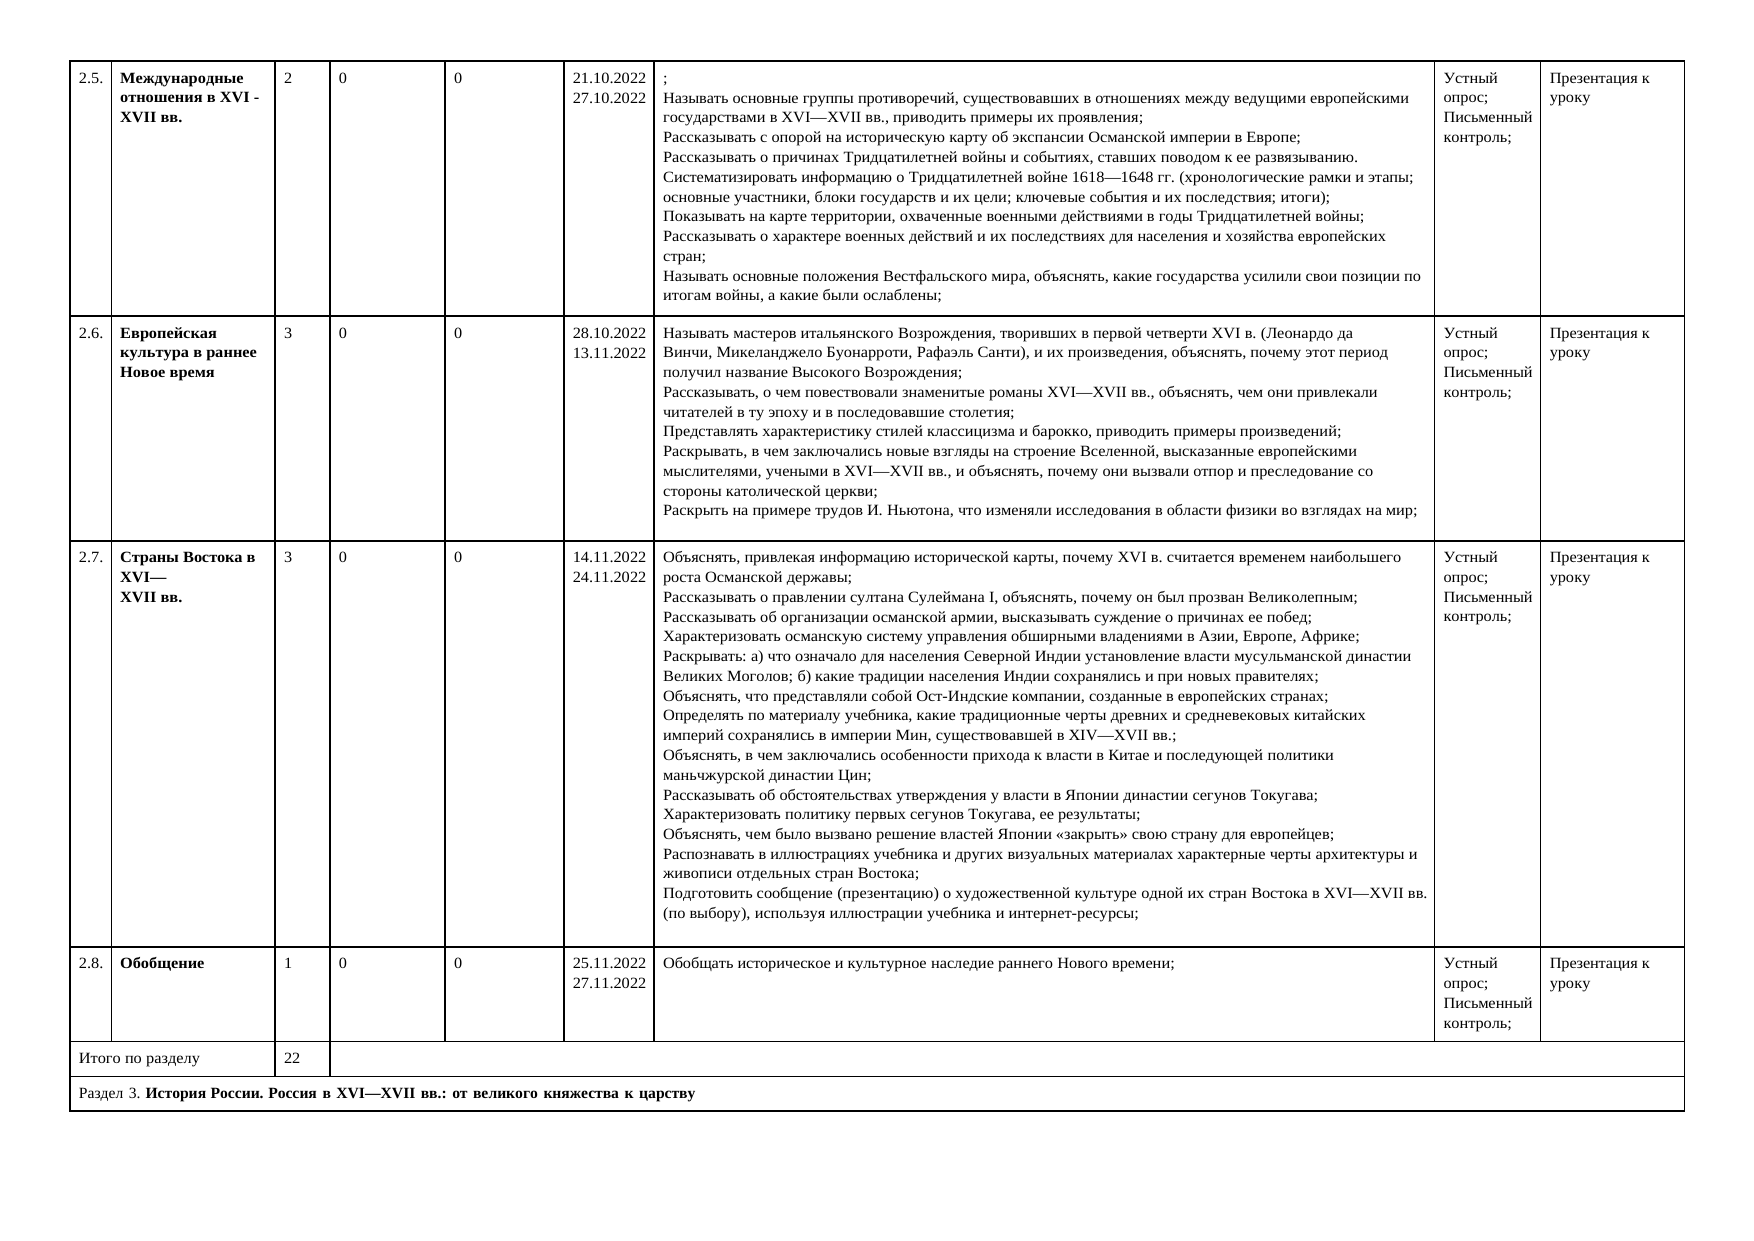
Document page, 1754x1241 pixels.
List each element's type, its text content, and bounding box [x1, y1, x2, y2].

table_cell Страны Востока в XVI— XVII вв. [112, 542, 274, 946]
table_cell Называть мастеров итальянского Возрождения, творивших в первой четверти XVI в. (Леонардо да Винчи, Микеланджело Буонарроти, Рафаэль Санти), и их произведения, объяснять, почему этот период получил название Высокого Возрождения; Рассказывать, о чем повествовали знаменитые романы XVI—XVII вв., объяснять, чем они привлекали читателей в ту эпоху и в последовавшие столетия; Представлять характеристику стилей классицизма и барокко, приводить примеры произведений; Раскрывать, в чем заключались новые взгляды на строение Вселенной, высказанные европейскими мыслителями, учеными в XVI—XVII вв., и объяснять, почему они вызвали отпор и преследование со стороны католической церкви; Раскрыть на примере трудов И. Ньютона, что изменяли исследования в области физики во взглядах на мир; [655, 317, 1434, 540]
table_cell 3 [276, 317, 329, 540]
table_header 0 [446, 62, 563, 315]
table_header 21.10.2022 27.10.2022 [565, 62, 653, 315]
table_cell 14.11.2022 24.11.2022 [565, 542, 653, 946]
table_cell 28.10.2022 13.11.2022 [565, 317, 653, 540]
table_cell Европейская культура в раннее Новое время [112, 317, 274, 540]
table_cell 0 [446, 542, 563, 946]
table_cell 2.6. [71, 317, 111, 540]
table_cell 22 [276, 1042, 329, 1076]
table_header 2 [276, 62, 329, 315]
table_header Устный опрос; Письменный контроль; [1435, 62, 1540, 315]
table_cell 3 [276, 542, 329, 946]
table_header 0 [331, 62, 444, 315]
table_cell 0 [446, 317, 563, 540]
table_cell 0 [446, 948, 563, 1041]
table_cell 2.8. [71, 948, 111, 1041]
table_header ; Называть основные группы противоречий, существовавших в отношениях между ведущими европейскими государствами в XVI—XVII вв., приводить примеры их проявления; Рассказывать с опорой на историческую карту об экспансии Османской империи в Европе; Рассказывать о причинах Тридцатилетней войны и событиях, ставших поводом к ее развязыванию. Систематизировать информацию о Тридцатилетней войне 1618—1648 гг. (хронологические рамки и этапы; основные участники, блоки государств и их цели; ключевые события и их последствия; итоги); Показывать на карте территории, охваченные военными действиями в годы Тридцатилетней войны; Рассказывать о характере военных действий и их последствиях для населения и хозяйства европейских стран; Называть основные положения Вестфальского мира, объяснять, какие государства усилили свои позиции по итогам войны, а какие были ослаблены; [655, 62, 1434, 315]
table_cell 0 [331, 542, 444, 946]
table_cell Обобщать историческое и культурное наследие раннего Нового времени; [655, 948, 1434, 1041]
table_header Международные отношения в XVI - XVII вв. [112, 62, 274, 315]
table_cell 2.7. [71, 542, 111, 946]
table_cell Презентация к уроку [1541, 948, 1684, 1041]
table_cell 0 [331, 948, 444, 1041]
table_cell 0 [331, 317, 444, 540]
table_cell [331, 1042, 1684, 1076]
table_cell Итого по разделу [71, 1042, 274, 1076]
table_cell 1 [276, 948, 329, 1041]
table_cell 25.11.2022 27.11.2022 [565, 948, 653, 1041]
table_cell Презентация к уроку [1541, 317, 1684, 540]
table_cell Презентация к уроку [1541, 542, 1684, 946]
table_cell Устный опрос; Письменный контроль; [1435, 542, 1540, 946]
table_cell Устный опрос; Письменный контроль; [1435, 948, 1540, 1041]
table_cell Раздел 3. История России. Россия в XVI—XVII вв.: от великого княжества к царству [71, 1077, 1684, 1110]
table_cell Объяснять, привлекая информацию исторической карты, почему XVI в. считается временем наибольшего роста Османской державы; Рассказывать о правлении султана Сулеймана I, объяснять, почему он был прозван Великолепным; Рассказывать об организации османской армии, высказывать суждение о причинах ее побед; Характеризовать османскую систему управления обширными владениями в Азии, Европе, Африке; Раскрывать: а) что означало для населения Северной Индии установление власти мусульманской династии Великих Моголов; б) какие традиции населения Индии сохранялись и при новых правителях; Объяснять, что представляли собой Ост-Индские компании, созданные в европейских странах; Определять по материалу учебника, какие традиционные черты древних и средневековых китайских империй сохранялись в империи Мин, существовавшей в XIV—XVII вв.; Объяснять, в чем заключались особенности прихода к власти в Китае и последующей политики маньчжурской династии Цин; Рассказывать об обстоятельствах утверждения у власти в Японии династии сегунов Токугава; Характеризовать политику первых сегунов Токугава, ее результаты; Объяснять, чем было вызвано решение властей Японии «закрыть» свою страну для европейцев; Распознавать в иллюстрациях учебника и других визуальных материалах характерные черты архитектуры и живописи отдельных стран Востока; Подготовить сообщение (презентацию) о художественной культуре одной их стран Востока в XVI—XVII вв. (по выбору), используя иллюстрации учебника и интернет-ресурсы; [655, 542, 1434, 946]
table_cell Обобщение [112, 948, 274, 1041]
table_header Презентация к уроку [1541, 62, 1684, 315]
table_cell Устный опрос; Письменный контроль; [1435, 317, 1540, 540]
table_header 2.5. [71, 62, 111, 315]
